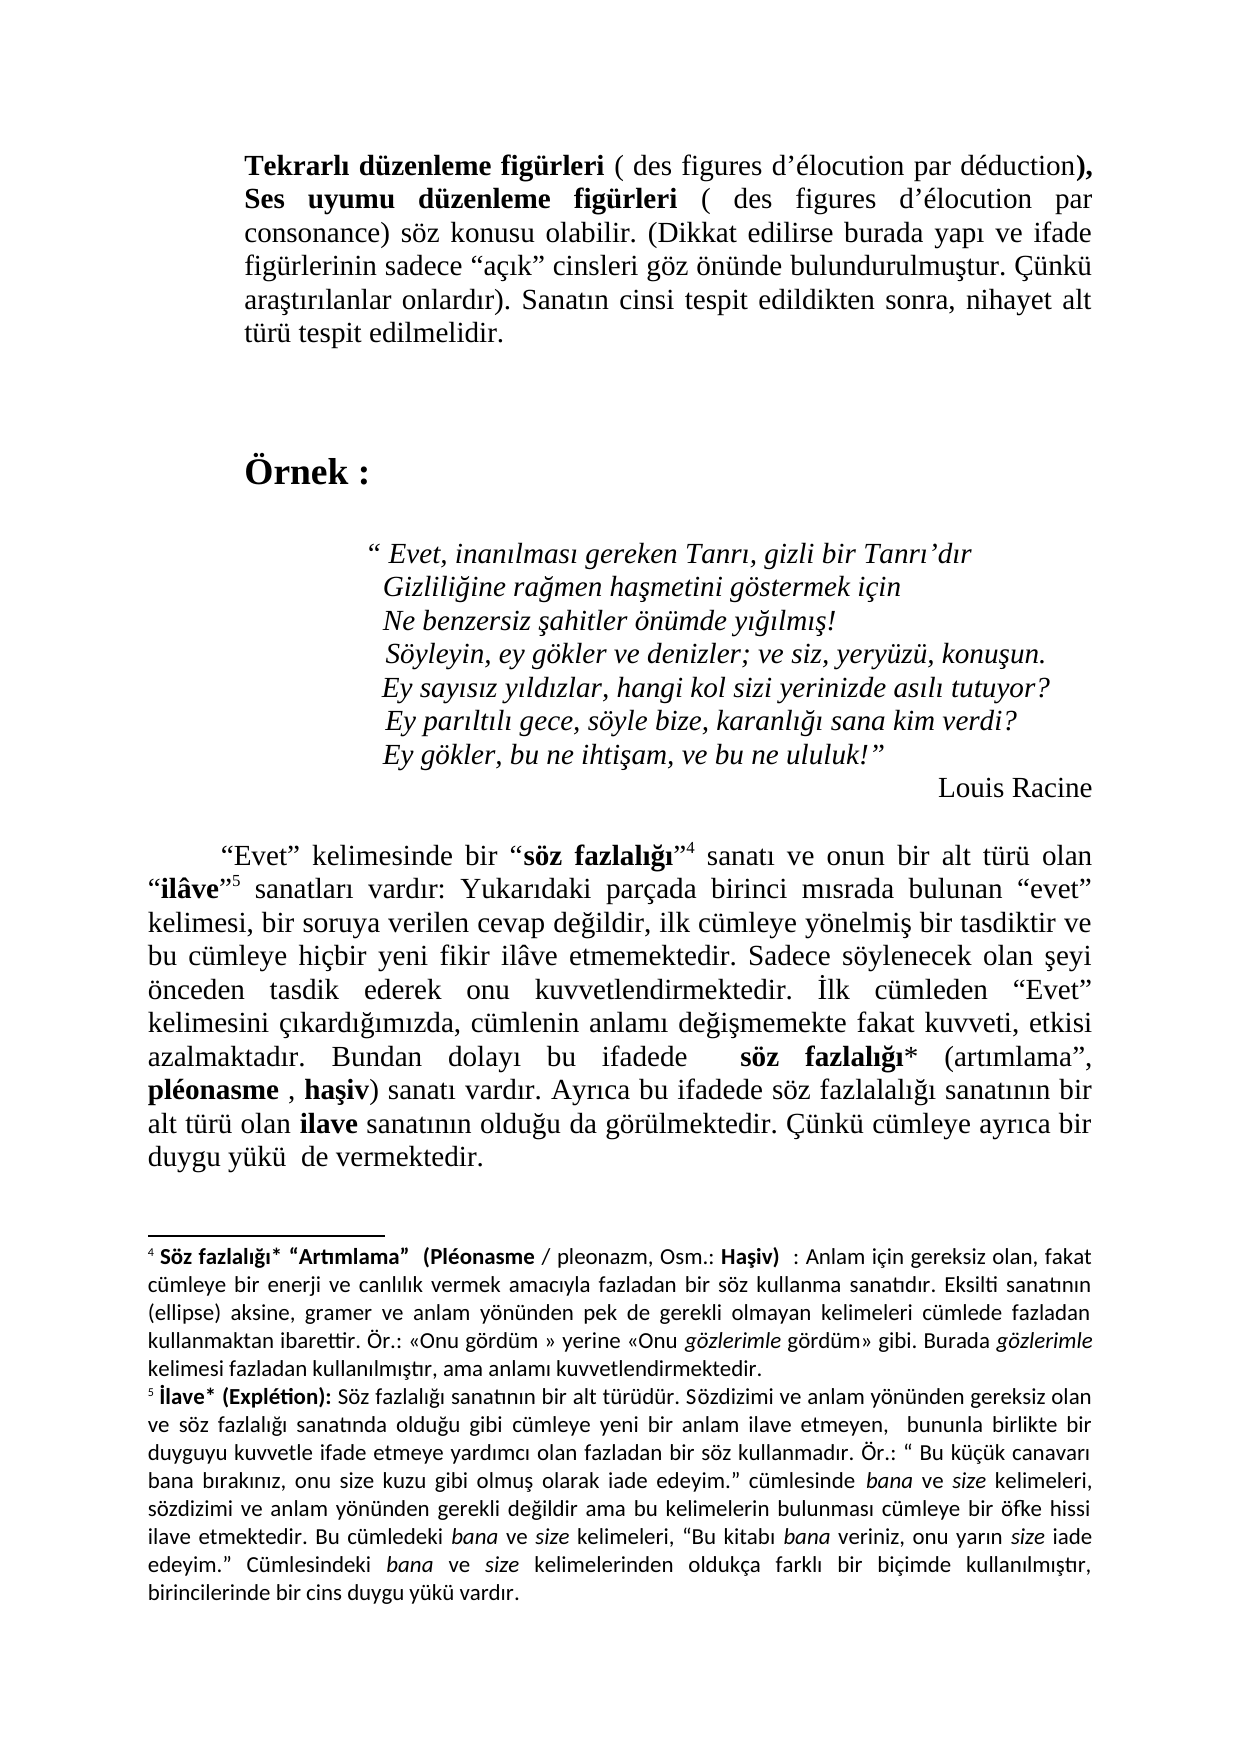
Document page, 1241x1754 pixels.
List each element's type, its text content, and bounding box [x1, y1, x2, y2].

list Ne benzersiz şahitler önümde yığılmış! [244, 603, 1093, 636]
list “Evet” kelimesinde bir “söz fazlalığı” sanatı ve onun bir alt türü olan “ilâve” sanatları vardır: Yukarıdaki parçada birinci mısrada bulunan “evet” kelimesi, bir soruya verilen cevap değildir, ilk cümleye yönelmiş bir tasdiktir ve bu cümleye hiçbir yeni fikir ilâve etmemektedir. Sadece söylenecek olan şeyi önceden tasdik ederek onu kuvvetlendirmektedir. İlk cümleden “Evet” kelimesini çıkardığımızda, cümlenin anlamı değişmemekte fakat kuvveti, etkisi azalmaktadır. Bundan dolayı bu ifadede söz fazlalığı* (artımlama”, pléonasme , haşiv) sanatı vardır. Ayrıca bu ifadede söz fazlalalığı sanatının bir alt türü olan ilave sanatının olduğu da görülmektedir. Çünkü cümleye ayrıca bir duygu yükü de vermektedir. [148, 838, 1093, 1173]
list “ Evet, inanılması gereken Tanrı, gizli bir Tanrı’dır [244, 536, 1093, 569]
list Ey gökler, bu ne ihtişam, ve bu ne ululuk!” [244, 737, 1093, 771]
list Örnek : [244, 449, 1093, 493]
list Söyleyin, ey gökler ve denizler; ve siz, yeryüzü, konuşun. [244, 636, 1093, 670]
list Gizliliğine rağmen haşmetini göstermek için [244, 569, 1093, 603]
list Ey parıltılı gece, söyle bize, karanlığı sana kim verdi? [244, 703, 1093, 737]
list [207, 148, 1093, 349]
list Louis Racine [244, 771, 1093, 804]
list Ey sayısız yıldızlar, hangi kol sizi yerinizde asılı tutuyor? [244, 670, 1093, 703]
